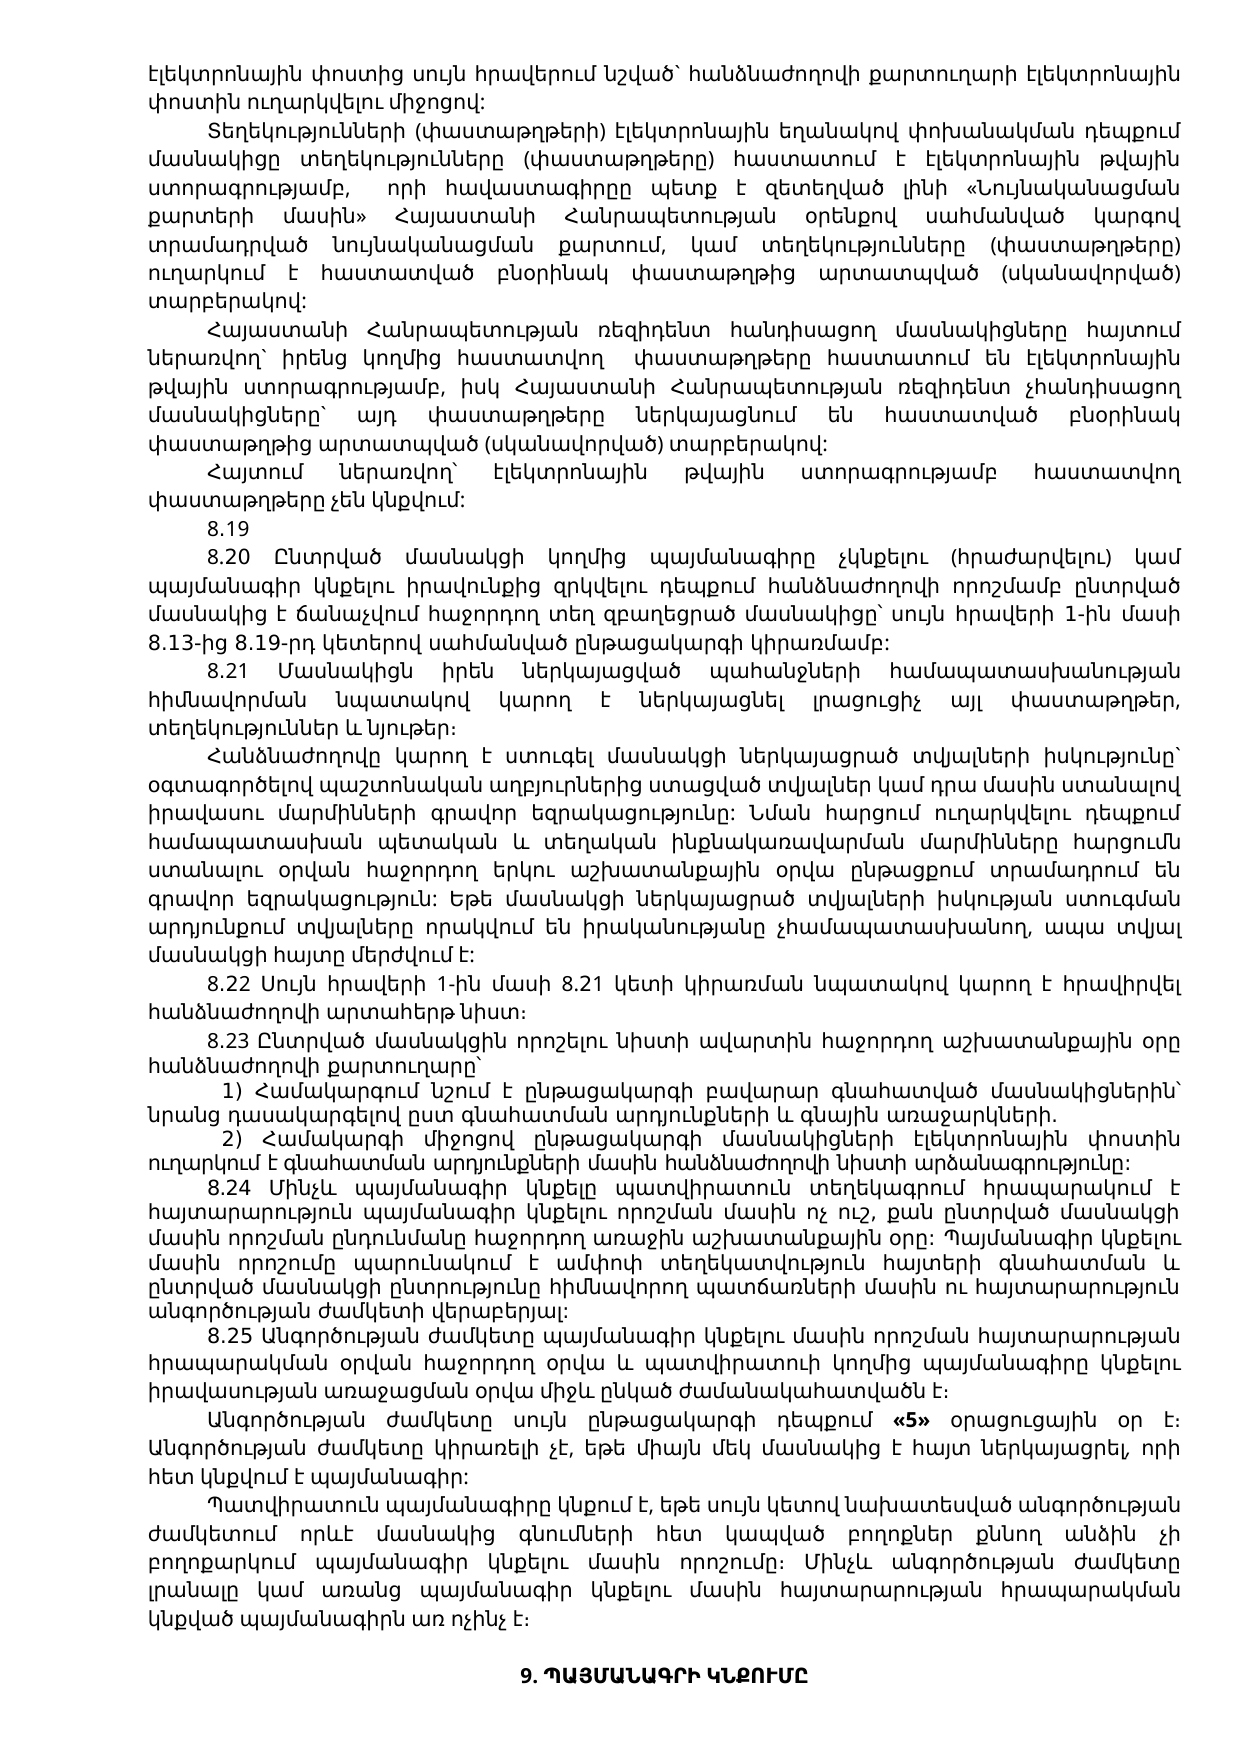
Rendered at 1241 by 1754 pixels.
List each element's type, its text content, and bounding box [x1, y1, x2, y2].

text 8.24 Մինչև պայմանագիր կնքելը պատվիրատուն տեղեկագրում հրապարակում է հայտարարություն պայմանագիր կնքելու որոշման մասին ոչ ուշ, քան ընտրված մասնակցի մասին որոշման ընդունմանը հաջորդող առաջին աշխատանքային օրը: Պայմանագիր կնքելու մասին որոշումը պարունակում է ամփոփ տեղեկատվություն հայտերի գնահատման և ընտրված մասնակցի ընտրությունը հիմնավորող պատճառների մասին ու հայտարարություն անգործության ժամկետի վերաբերյալ: [148, 1176, 1181, 1324]
text Տեղեկությունների (փաստաթղթերի) էլեկտրոնային եղանակով փոխանակման դեպքում մասնակիցը տեղեկությունները (փաստաթղթերը) հաստատում է էլեկտրոնային թվային ստորագրությամբ, որի հավաստագիրըը պետք է զետեղված լինի «Նույնականացման քարտերի մասին» Հայաստանի Հանրապետության օրենքով սահմանված կարգով տրամադրված նույնականացման քարտում, կամ տեղեկությունները (փաստաթղթերը) ուղարկում է հաստատված բնօրինակ փաստաթղթից արտատպված (սկանավորված) տարբերակով: [148, 116, 1181, 315]
text Անգործության ժամկետը սույն ընթացակարգի դեպքում «5» օրացուցային օր է։ Անգործության ժամկետը կիրառելի չէ, եթե միայն մեկ մասնակից է հայտ ներկայացրել, որի հետ կնքվում է պայմանագիր: [148, 1405, 1181, 1490]
text Պատվիրատուն պայմանագիրը կնքում է, եթե սույն կետով նախատեսված անգործության ժամկետում որևէ մասնակից գնումների հետ կապված բողոքներ քննող անձին չի բողոքարկում պայմանագիր կնքելու մասին որոշումը։ Մինչև անգործության ժամկետը լրանալը կամ առանց պայմանագիր կնքելու մասին հայտարարության հրապարակման կնքված պայմանագիրն առ ոչինչ է։ [148, 1490, 1181, 1632]
text 8.25 Անգործության ժամկետը պայմանագիր կնքելու մասին որոշման հայտարարության հրապարակման օրվան հաջորդող օրվա և պատվիրատուի կողմից պայմանագիրը կնքելու իրավասության առաջացման օրվա միջև ընկած ժամանակահատվածն է։ [148, 1324, 1181, 1405]
text 8.21 Մասնակիցն իրեն ներկայացված պահանջների համապատասխանության հիմնավորման նպատակով կարող է ներկայացնել լրացուցիչ այլ փաստաթղթեր, տեղեկություններ և նյութեր։ [148, 656, 1181, 742]
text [148, 59, 1181, 116]
text 8.19 [148, 514, 1181, 542]
text 2) Համակարգի միջոցով ընթացակարգի մասնակիցների էլեկտրոնային փոստին ուղարկում է գնահատման արդյունքների մասին հանձնաժողովի նիստի արձանագրությունը: [148, 1127, 1181, 1176]
text 1) Համակարգում նշում է ընթացակարգի բավարար գնահատված մասնակիցներին՝ նրանց դասակարգելով ըստ գնահատման արդյունքների և գնային առաջարկների. [148, 1079, 1181, 1127]
text 8.23 Ընտրված մասնակցին որոշելու նիստի ավարտին հաջորդող աշխատանքային օրը հանձնաժողովի քարտուղարը՝ [148, 1026, 1181, 1079]
text Հայտում ներառվող՝ էլեկտրոնային թվային ստորագրությամբ հաստատվող փաստաթղթերը չեն կնքվում: [148, 457, 1181, 514]
text Հայաստանի Հանրապետության ռեզիդենտ հանդիսացող մասնակիցները հայտում ներառվող` իրենց կողմից հաստատվող փաստաթղթերը հաստատում են էլեկտրոնային թվային ստորագրությամբ, իսկ Հայաստանի Հանրապետության ռեզիդենտ չհանդիսացող մասնակիցները` այդ փաստաթղթերը ներկայացնում են հաստատված բնօրինակ փաստաթղթից արտատպված (սկանավորված) տարբերակով: [148, 315, 1181, 457]
text 8.22 Սույն հրավերի 1-ին մասի 8.21 կետի կիրառման նպատակով կարող է հրավիրվել հանձնաժողովի արտահերթ նիստ։ [148, 969, 1181, 1026]
text Հանձնաժողովը կարող է ստուգել մասնակցի ներկայացրած տվյալների իսկությունը` օգտագործելով պաշտոնական աղբյուրներից ստացված տվյալներ կամ դրա մասին ստանալով իրավասու մարմինների գրավոր եզրակացությունը: Նման հարցում ուղարկվելու դեպքում համապատասխան պետական և տեղական ինքնակառավարման մարմինները հարցումն ստանալու օրվան հաջորդող երկու աշխատանքային օրվա ընթացքում տրամադրում են գրավոր եզրակացություն: Եթե մասնակցի ներկայացրած տվյալների իսկության ստուգման արդյունքում տվյալները որակվում են իրականությանը չհամապատասխանող, ապա տվյալ մասնակցի հայտը մերժվում է: [148, 742, 1181, 969]
text 9. ՊԱՅՄԱՆԱԳՐԻ ԿՆՔՈՒՄԸ [148, 1661, 1181, 1689]
text 8.20 Ընտրված մասնակցի կողմից պայմանագիրը չկնքելու (հրաժարվելու) կամ պայմանագիր կնքելու իրավունքից զրկվելու դեպքում հանձնաժողովի որոշմամբ ընտրված մասնակից է ճանաչվում հաջորդող տեղ զբաղեցրած մասնակիցը՝ սույն հրավերի 1-ին մասի 8.13-ից 8.19-րդ կետերով սահմանված ընթացակարգի կիրառմամբ: [148, 542, 1181, 656]
